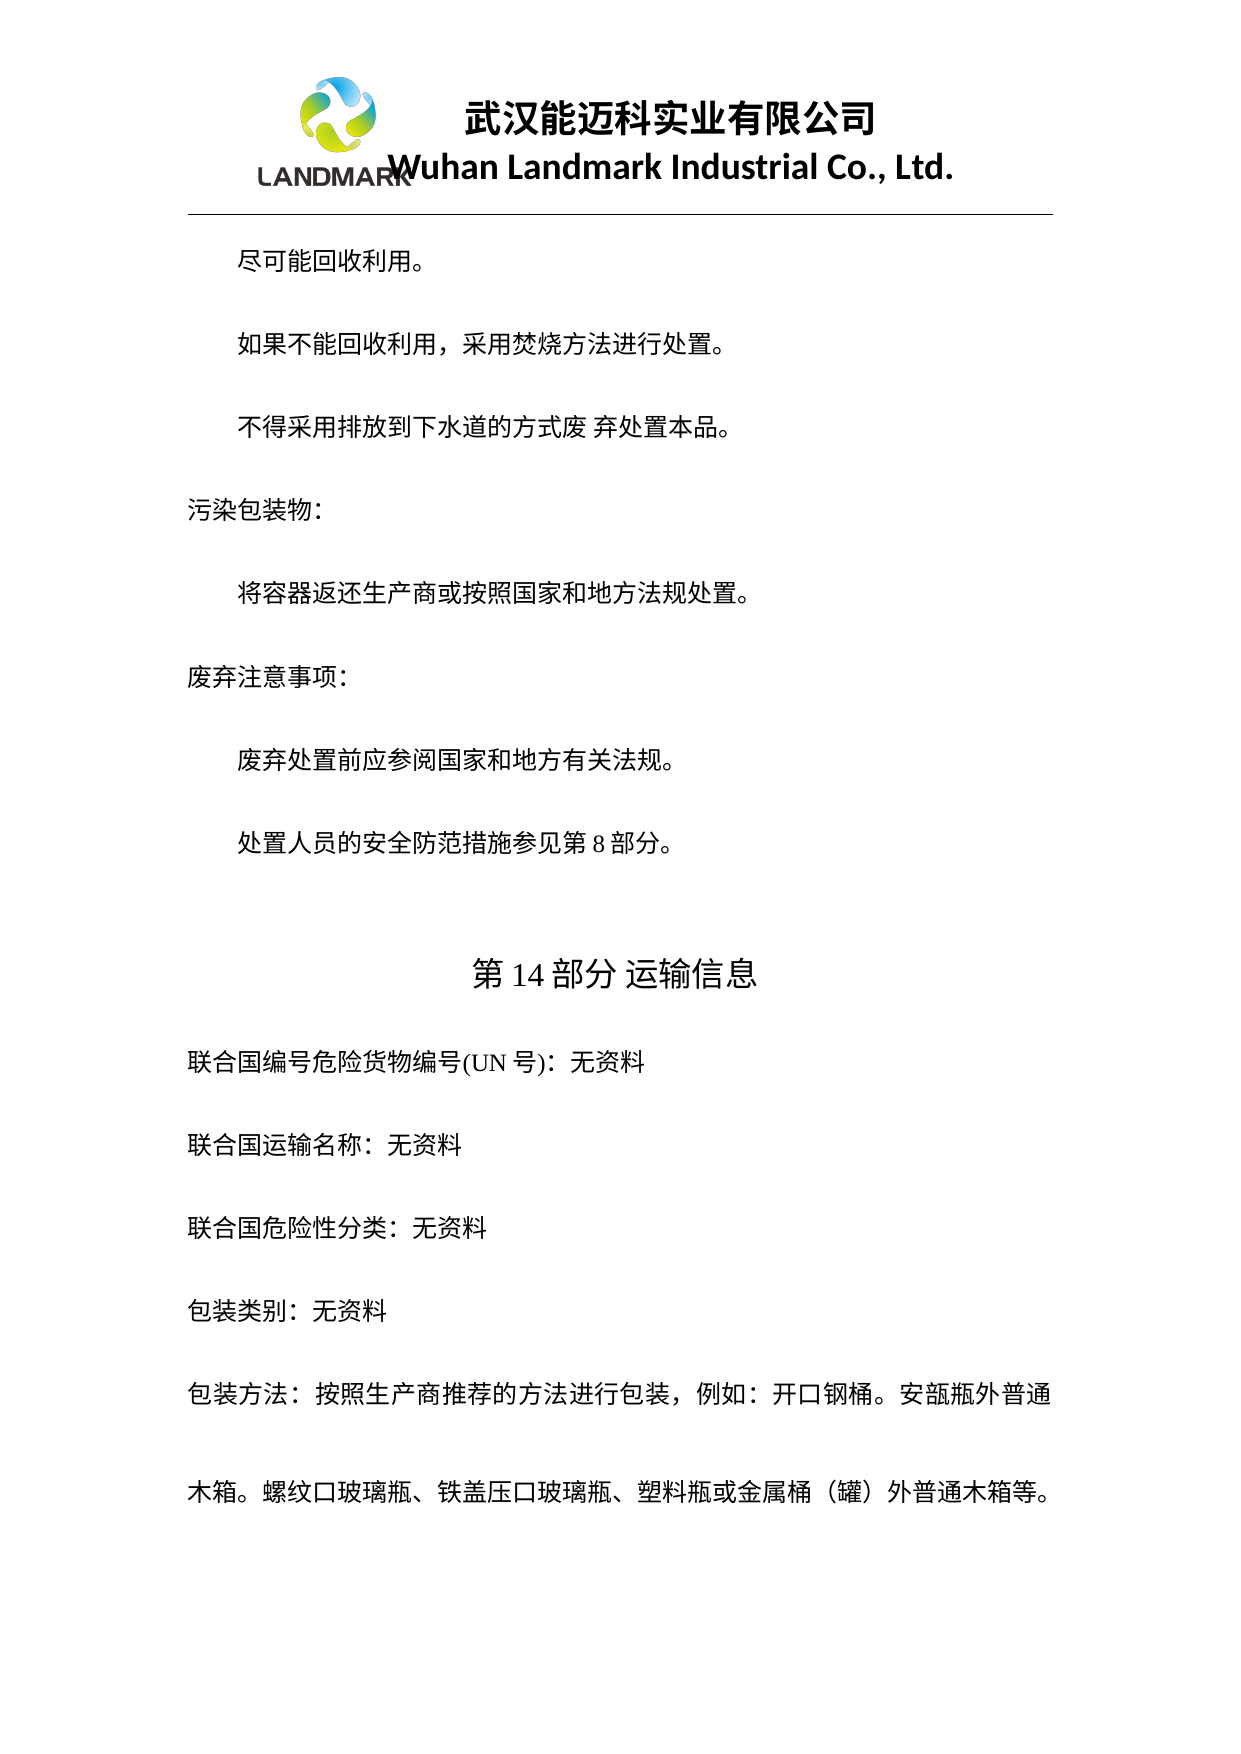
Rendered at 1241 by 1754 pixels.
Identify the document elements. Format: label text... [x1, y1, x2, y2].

text 如果不能回收利用，采用焚烧方法进行处置。 [187, 310, 1053, 375]
text 不得采用排放到下水道的方式废 弃处置本品。 [187, 393, 1053, 458]
text 第14部分 运输信息 [187, 939, 1053, 1004]
text 废弃注意事项： [187, 643, 1053, 708]
text 联合国编号危险货物编号(UN号)：无资料 [187, 1028, 1053, 1093]
picture [258, 77, 412, 186]
text 废弃处置前应参阅国家和地方有关法规。 [187, 726, 1053, 791]
text 包装类别：无资料 [187, 1277, 1053, 1342]
text 将容器返还生产商或按照国家和地方法规处置。 [187, 559, 1053, 624]
text 联合国运输名称：无资料 [187, 1111, 1053, 1176]
text 包装方法：按照生产商推荐的方法进行包装，例如：开口钢桶。安瓿瓶外普通木箱。螺纹口玻璃瓶、铁盖压口玻璃瓶、塑料瓶或金属桶（罐）外普通木箱等。 [187, 1361, 1053, 1523]
text 处置人员的安全防范措施参见第8部分。 [187, 809, 1053, 874]
text 污染包装物： [187, 476, 1053, 541]
text 联合国危险性分类：无资料 [187, 1194, 1053, 1259]
text 尽可能回收利用。 [187, 227, 1053, 292]
